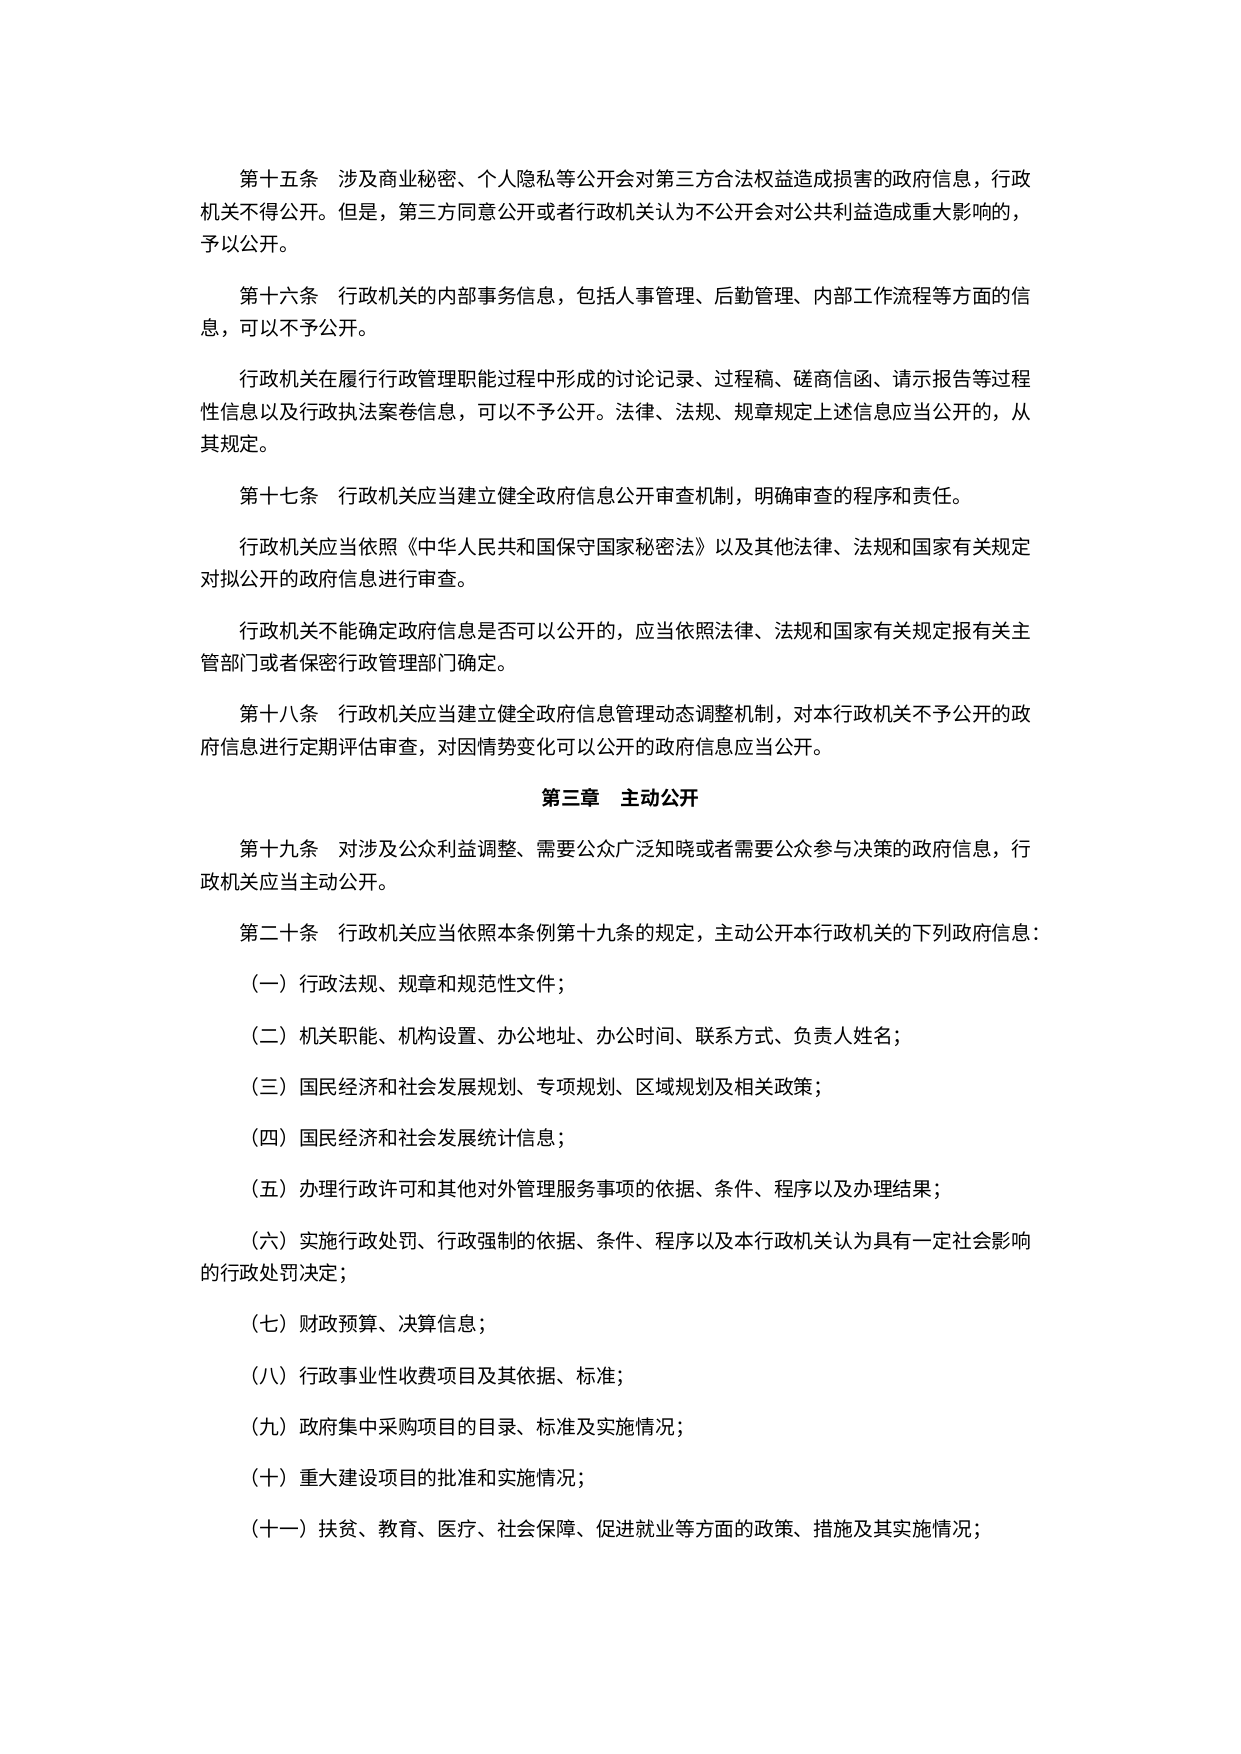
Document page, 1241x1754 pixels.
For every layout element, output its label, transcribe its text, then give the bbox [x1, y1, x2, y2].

text （一）行政法规、规章和规范性文件； [200, 967, 1040, 999]
text （四）国民经济和社会发展统计信息； [200, 1121, 1040, 1153]
text 第十九条 对涉及公众利益调整、需要公众广泛知晓或者需要公众参与决策的政府信息，行政机关应当主动公开。 [200, 832, 1040, 897]
text （八）行政事业性收费项目及其依据、标准； [200, 1358, 1040, 1391]
text （十）重大建设项目的批准和实施情况； [200, 1461, 1040, 1493]
text 第十六条 行政机关的内部事务信息，包括人事管理、后勤管理、内部工作流程等方面的信息，可以不予公开。 [200, 278, 1040, 343]
text （九）政府集中采购项目的目录、标准及实施情况； [200, 1409, 1040, 1442]
text 第三章 主动公开 [200, 781, 1040, 813]
text （七）财政预算、决算信息； [200, 1307, 1040, 1339]
text （五）办理行政许可和其他对外管理服务事项的依据、条件、程序以及办理结果； [200, 1172, 1040, 1204]
text 行政机关应当依照《中华人民共和国保守国家秘密法》以及其他法律、法规和国家有关规定对拟公开的政府信息进行审查。 [200, 529, 1040, 594]
text 第十五条 涉及商业秘密、个人隐私等公开会对第三方合法权益造成损害的政府信息，行政机关不得公开。但是，第三方同意公开或者行政机关认为不公开会对公共利益造成重大影响的，予以公开。 [200, 162, 1040, 259]
text （十一）扶贫、教育、医疗、社会保障、促进就业等方面的政策、措施及其实施情况； [200, 1512, 1040, 1544]
text 行政机关在履行行政管理职能过程中形成的讨论记录、过程稿、磋商信函、请示报告等过程性信息以及行政执法案卷信息，可以不予公开。法律、法规、规章规定上述信息应当公开的，从其规定。 [200, 362, 1040, 459]
text 第二十条 行政机关应当依照本条例第十九条的规定，主动公开本行政机关的下列政府信息： [200, 916, 1040, 948]
text 行政机关不能确定政府信息是否可以公开的，应当依照法律、法规和国家有关规定报有关主管部门或者保密行政管理部门确定。 [200, 613, 1040, 678]
text 第十七条 行政机关应当建立健全政府信息公开审查机制，明确审查的程序和责任。 [200, 478, 1040, 511]
text （二）机关职能、机构设置、办公地址、办公时间、联系方式、负责人姓名； [200, 1018, 1040, 1051]
text （三）国民经济和社会发展规划、专项规划、区域规划及相关政策； [200, 1069, 1040, 1102]
text （六）实施行政处罚、行政强制的依据、条件、程序以及本行政机关认为具有一定社会影响的行政处罚决定； [200, 1223, 1040, 1288]
text 第十八条 行政机关应当建立健全政府信息管理动态调整机制，对本行政机关不予公开的政府信息进行定期评估审查，对因情势变化可以公开的政府信息应当公开。 [200, 697, 1040, 762]
